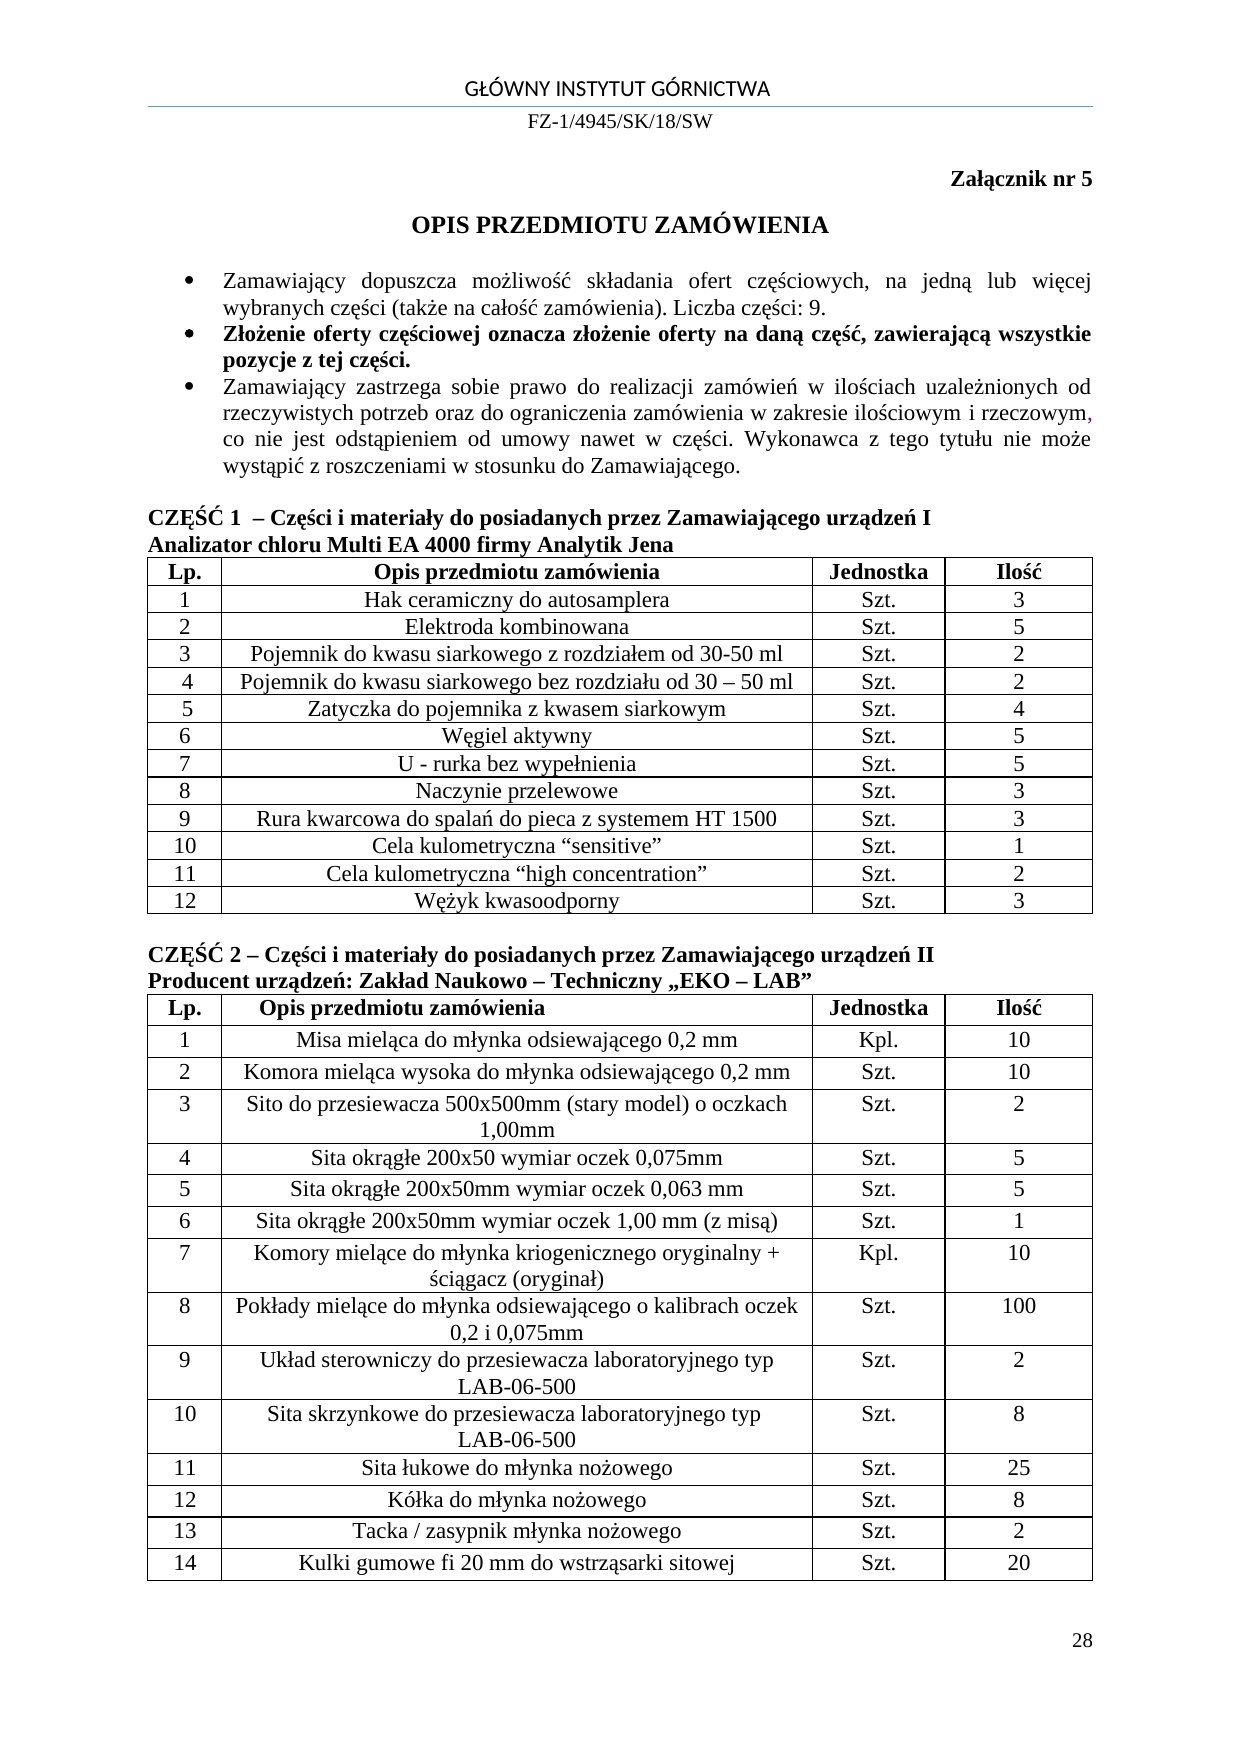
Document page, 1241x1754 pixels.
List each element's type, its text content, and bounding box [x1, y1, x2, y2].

table_cell Szt. [813, 1058, 944, 1089]
table_cell Naczynie przelewowe [222, 778, 812, 804]
table_cell 2 [946, 668, 1092, 694]
table_cell 12 [148, 1486, 221, 1516]
text OPIS PRZEDMIOTU ZAMÓWIENIA [148, 210, 1093, 238]
text CZĘŚĆ 1 – Części i materiały do posiadanych przez Zamawiającego urządzeń I [148, 504, 1093, 531]
table_cell 2 [148, 613, 221, 639]
table_cell 10 [946, 1058, 1092, 1089]
table_cell 3 [946, 887, 1092, 913]
table_cell Szt. [813, 832, 944, 858]
table_cell Szt. [813, 750, 944, 776]
table_cell 11 [148, 1454, 221, 1484]
table_cell 3 [148, 1090, 221, 1142]
table_cell 8 [946, 1486, 1092, 1516]
table_cell 5 [946, 613, 1092, 639]
table_cell Szt. [813, 1346, 944, 1399]
table_cell 13 [148, 1518, 221, 1548]
table_cell Zatyczka do pojemnika z kwasem siarkowym [222, 695, 812, 722]
table_cell Kulki gumowe fi 20 mm do wstrząsarki sitowej [222, 1549, 812, 1580]
table_cell 6 [148, 1207, 221, 1238]
table_cell 8 [148, 1293, 221, 1345]
list Złożenie oferty częściowej oznacza złożenie oferty na daną część, zawierającą wszystkie pozycje z tej części. [185, 320, 1093, 373]
table_cell 14 [148, 1549, 221, 1580]
table_cell 2 [946, 1346, 1092, 1399]
table_cell 9 [148, 805, 221, 831]
table_cell Pojemnik do kwasu siarkowego bez rozdziału od 30 – 50 ml [222, 668, 812, 694]
table_cell Szt. [813, 695, 944, 722]
table_cell 10 [946, 1026, 1092, 1057]
table_cell 7 [148, 750, 221, 776]
table_cell Szt. [813, 723, 944, 749]
table_cell Szt. [813, 1090, 944, 1142]
table_cell Szt. [813, 1549, 944, 1580]
text Załącznik nr 5 [148, 165, 1093, 191]
table_cell Szt. [813, 640, 944, 667]
table_cell 5 [148, 1175, 221, 1206]
table_cell Węgiel aktywny [222, 723, 812, 749]
table_cell 5 [946, 723, 1092, 749]
table_cell 4 [946, 695, 1092, 722]
table_cell 5 [946, 1144, 1092, 1174]
table_cell Szt. [813, 1293, 944, 1345]
table_cell Sita łukowe do młynka nożowego [222, 1454, 812, 1484]
table_cell Misa mieląca do młynka odsiewającego 0,2 mm [222, 1026, 812, 1057]
table_cell Szt. [813, 668, 944, 694]
text CZĘŚĆ 2 – Części i materiały do posiadanych przez Zamawiającego urządzeń II [148, 941, 1093, 967]
table_cell 2 [946, 1518, 1092, 1548]
table_cell 7 [148, 1239, 221, 1292]
table_cell 5 [148, 695, 221, 722]
table_cell Szt. [813, 778, 944, 804]
table_cell Sita okrągłe 200x50mm wymiar oczek 1,00 mm (z misą) [222, 1207, 812, 1238]
list Zamawiający dopuszcza możliwość składania ofert częściowych, na jedną lub więcej wybranych części (także na całość zamówienia). Liczba części: 9. [185, 267, 1093, 320]
table_cell Szt. [813, 860, 944, 886]
table_cell Sito do przesiewacza 500x500mm (stary model) o oczkach 1,00mm [222, 1090, 812, 1142]
table_cell 5 [946, 1175, 1092, 1206]
table_header Jednostka [813, 558, 944, 584]
table_cell 100 [946, 1293, 1092, 1345]
table_cell Szt. [813, 586, 944, 612]
table_cell 1 [148, 1026, 221, 1057]
table_cell 2 [946, 640, 1092, 667]
table_cell Szt. [813, 887, 944, 913]
table_cell 1 [148, 586, 221, 612]
table_header Jednostka [813, 995, 944, 1025]
text Analizator chloru Multi EA 4000 firmy Analytik Jena [148, 531, 1093, 557]
table_cell Cela kulometryczna “high concentration” [222, 860, 812, 886]
table_header Lp. [148, 558, 221, 584]
table_cell 5 [946, 750, 1092, 776]
table_cell Szt. [813, 1144, 944, 1174]
table_cell 1 [946, 832, 1092, 858]
table_cell 4 [148, 668, 221, 694]
table_cell 8 [148, 778, 221, 804]
table_cell Tacka / zasypnik młynka nożowego [222, 1518, 812, 1548]
table_cell Szt. [813, 1454, 944, 1484]
table_cell Elektroda kombinowana [222, 613, 812, 639]
list Zamawiający zastrzega sobie prawo do realizacji zamówień w ilościach uzależnionych od rzeczywistych potrzeb oraz do ograniczenia zamówienia w zakresie ilościowym i rzeczowym, co nie jest odstąpieniem od umowy nawet w części. Wykonawca z tego tytułu nie może wystąpić z roszczeniami w stosunku do Zamawiającego. [185, 373, 1093, 478]
table_cell 9 [148, 1346, 221, 1399]
table_cell Sita okrągłe 200x50 wymiar oczek 0,075mm [222, 1144, 812, 1174]
table_cell 1 [946, 1207, 1092, 1238]
table_header Opis przedmiotu zamówienia [222, 558, 812, 584]
table_cell 2 [946, 1090, 1092, 1142]
table_cell Szt. [813, 613, 944, 639]
table_cell Szt. [813, 1518, 944, 1548]
table_cell 2 [148, 1058, 221, 1089]
table_cell Szt. [813, 1175, 944, 1206]
table_cell Wężyk kwasoodporny [222, 887, 812, 913]
table_cell Sita okrągłe 200x50mm wymiar oczek 0,063 mm [222, 1175, 812, 1206]
table_cell 11 [148, 860, 221, 886]
table_cell 8 [946, 1400, 1092, 1453]
table_cell 20 [946, 1549, 1092, 1580]
table_cell Komora mieląca wysoka do młynka odsiewającego 0,2 mm [222, 1058, 812, 1089]
table_cell 12 [148, 887, 221, 913]
table_header Lp. [148, 995, 221, 1025]
table_cell Hak ceramiczny do autosamplera [222, 586, 812, 612]
table_cell 6 [148, 723, 221, 749]
table_cell Szt. [813, 1486, 944, 1516]
table_cell 2 [946, 860, 1092, 886]
table_cell 4 [148, 1144, 221, 1174]
table_cell 3 [148, 640, 221, 667]
text Producent urządzeń: Zakład Naukowo – Techniczny „EKO – LAB” [148, 967, 1093, 993]
table_cell U - rurka bez wypełnienia [222, 750, 812, 776]
table_cell Pojemnik do kwasu siarkowego z rozdziałem od 30-50 ml [222, 640, 812, 667]
table_cell 10 [946, 1239, 1092, 1292]
table_cell Rura kwarcowa do spalań do pieca z systemem HT 1500 [222, 805, 812, 831]
table_cell Szt. [813, 1207, 944, 1238]
table_cell Szt. [813, 805, 944, 831]
table_header Ilość [946, 558, 1092, 584]
table_cell Komory mielące do młynka kriogenicznego oryginalny + ściągacz (oryginał) [222, 1239, 812, 1292]
table_cell Kpl. [813, 1026, 944, 1057]
table_cell 10 [148, 1400, 221, 1453]
table_cell 3 [946, 805, 1092, 831]
table_header Opis przedmiotu zamówienia [222, 995, 812, 1025]
table_cell 3 [946, 586, 1092, 612]
table_cell Kółka do młynka nożowego [222, 1486, 812, 1516]
table_cell 10 [148, 832, 221, 858]
table_cell Sita skrzynkowe do przesiewacza laboratoryjnego typ LAB-06-500 [222, 1400, 812, 1453]
table_cell Układ sterowniczy do przesiewacza laboratoryjnego typ LAB-06-500 [222, 1346, 812, 1399]
table_cell 25 [946, 1454, 1092, 1484]
table_cell Szt. [813, 1400, 944, 1453]
table_cell Cela kulometryczna “sensitive” [222, 832, 812, 858]
table_cell 3 [946, 778, 1092, 804]
table_header Ilość [946, 995, 1092, 1025]
table_cell Kpl. [813, 1239, 944, 1292]
table_cell Pokłady mielące do młynka odsiewającego o kalibrach oczek 0,2 i 0,075mm [222, 1293, 812, 1345]
